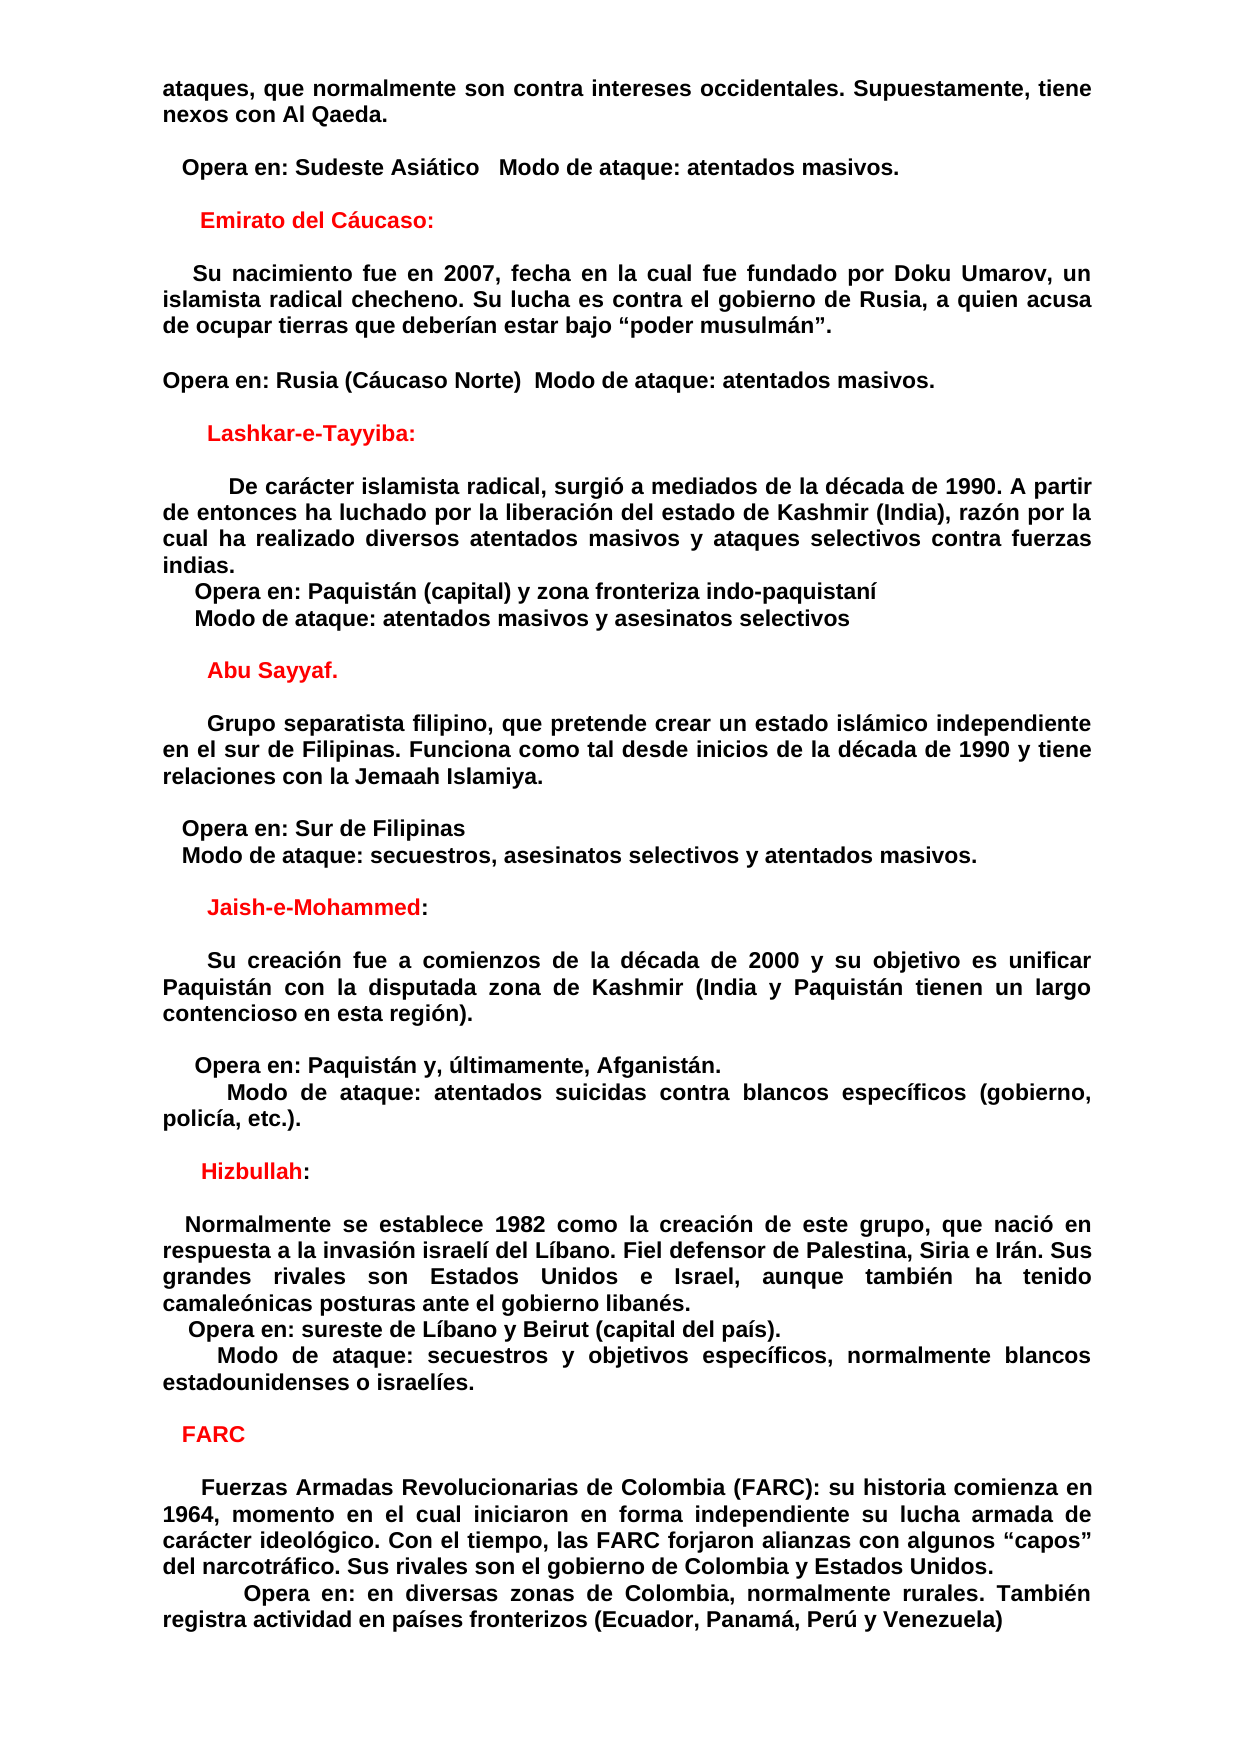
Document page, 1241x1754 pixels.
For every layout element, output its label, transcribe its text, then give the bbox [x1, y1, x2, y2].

text Modo de ataque: secuestros, asesinatos selectivos y atentados masivos. [162, 842, 1093, 868]
text Opera en: Paquistán (capital) y zona fronteriza indo-paquistaní [162, 578, 1093, 604]
text Opera en: Sur de Filipinas [162, 815, 1093, 842]
text Normalmente se establece 1982 como la creación de este grupo, que nació en respuesta a la invasión israelí del Líbano. Fiel defensor de Palestina, Siria e Irán. Sus grandes rivales son Estados Unidos e Israel, aunque también ha tenido camaleónicas posturas ante el gobierno libanés. [162, 1211, 1093, 1316]
text Emirato del Cáucaso: [200, 207, 1093, 233]
text Opera en: Sudeste Asiático Modo de ataque: atentados masivos. [162, 154, 1093, 180]
text Jaish-e-Mohammed: [162, 894, 1093, 921]
text Opera en: en diversas zonas de Colombia, normalmente rurales. También registra actividad en países fronterizos (Ecuador, Panamá, Perú y Venezuela) [162, 1579, 1093, 1632]
text Opera en: Rusia (Cáucaso Norte) Modo de ataque: atentados masivos. [162, 367, 1093, 394]
text Hizbullah: [162, 1158, 1093, 1184]
text FARC [162, 1421, 1093, 1448]
text Opera en: sureste de Líbano y Beirut (capital del país). [162, 1316, 1093, 1342]
text Grupo separatista filipino, que pretende crear un estado islámico independiente en el sur de Filipinas. Funciona como tal desde inicios de la década de 1990 y tiene relaciones con la Jemaah Islamiya. [162, 710, 1093, 789]
text Opera en: Paquistán y, últimamente, Afganistán. [162, 1052, 1093, 1079]
text Modo de ataque: atentados suicidas contra blancos específicos (gobierno, policía, etc.). [162, 1079, 1093, 1132]
text Modo de ataque: atentados masivos y asesinatos selectivos [162, 604, 1093, 631]
text Fuerzas Armadas Revolucionarias de Colombia (FARC): su historia comienza en 1964, momento en el cual iniciaron en forma independiente su lucha armada de carácter ideológico. Con el tiempo, las FARC forjaron alianzas con algunos “capos” del narcotráfico. Sus rivales son el gobierno de Colombia y Estados Unidos. [162, 1474, 1093, 1579]
text Lashkar-e-Tayyiba: [162, 420, 1093, 446]
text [162, 75, 1093, 128]
text De carácter islamista radical, surgió a mediados de la década de 1990. A partir de entonces ha luchado por la liberación del estado de Kashmir (India), razón por la cual ha realizado diversos atentados masivos y ataques selectivos contra fuerzas indias. [162, 473, 1093, 578]
text Abu Sayyaf. [162, 657, 1093, 683]
text Su creación fue a comienzos de la década de 2000 y su objetivo es unificar Paquistán con la disputada zona de Kashmir (India y Paquistán tienen un largo contencioso en esta región). [162, 947, 1093, 1026]
text Modo de ataque: secuestros y objetivos específicos, normalmente blancos estadounidenses o israelíes. [162, 1342, 1093, 1395]
text Su nacimiento fue en 2007, fecha en la cual fue fundado por Doku Umarov, un islamista radical checheno. Su lucha es contra el gobierno de Rusia, a quien acusa de ocupar tierras que deberían estar bajo “poder musulmán”. [162, 259, 1093, 338]
